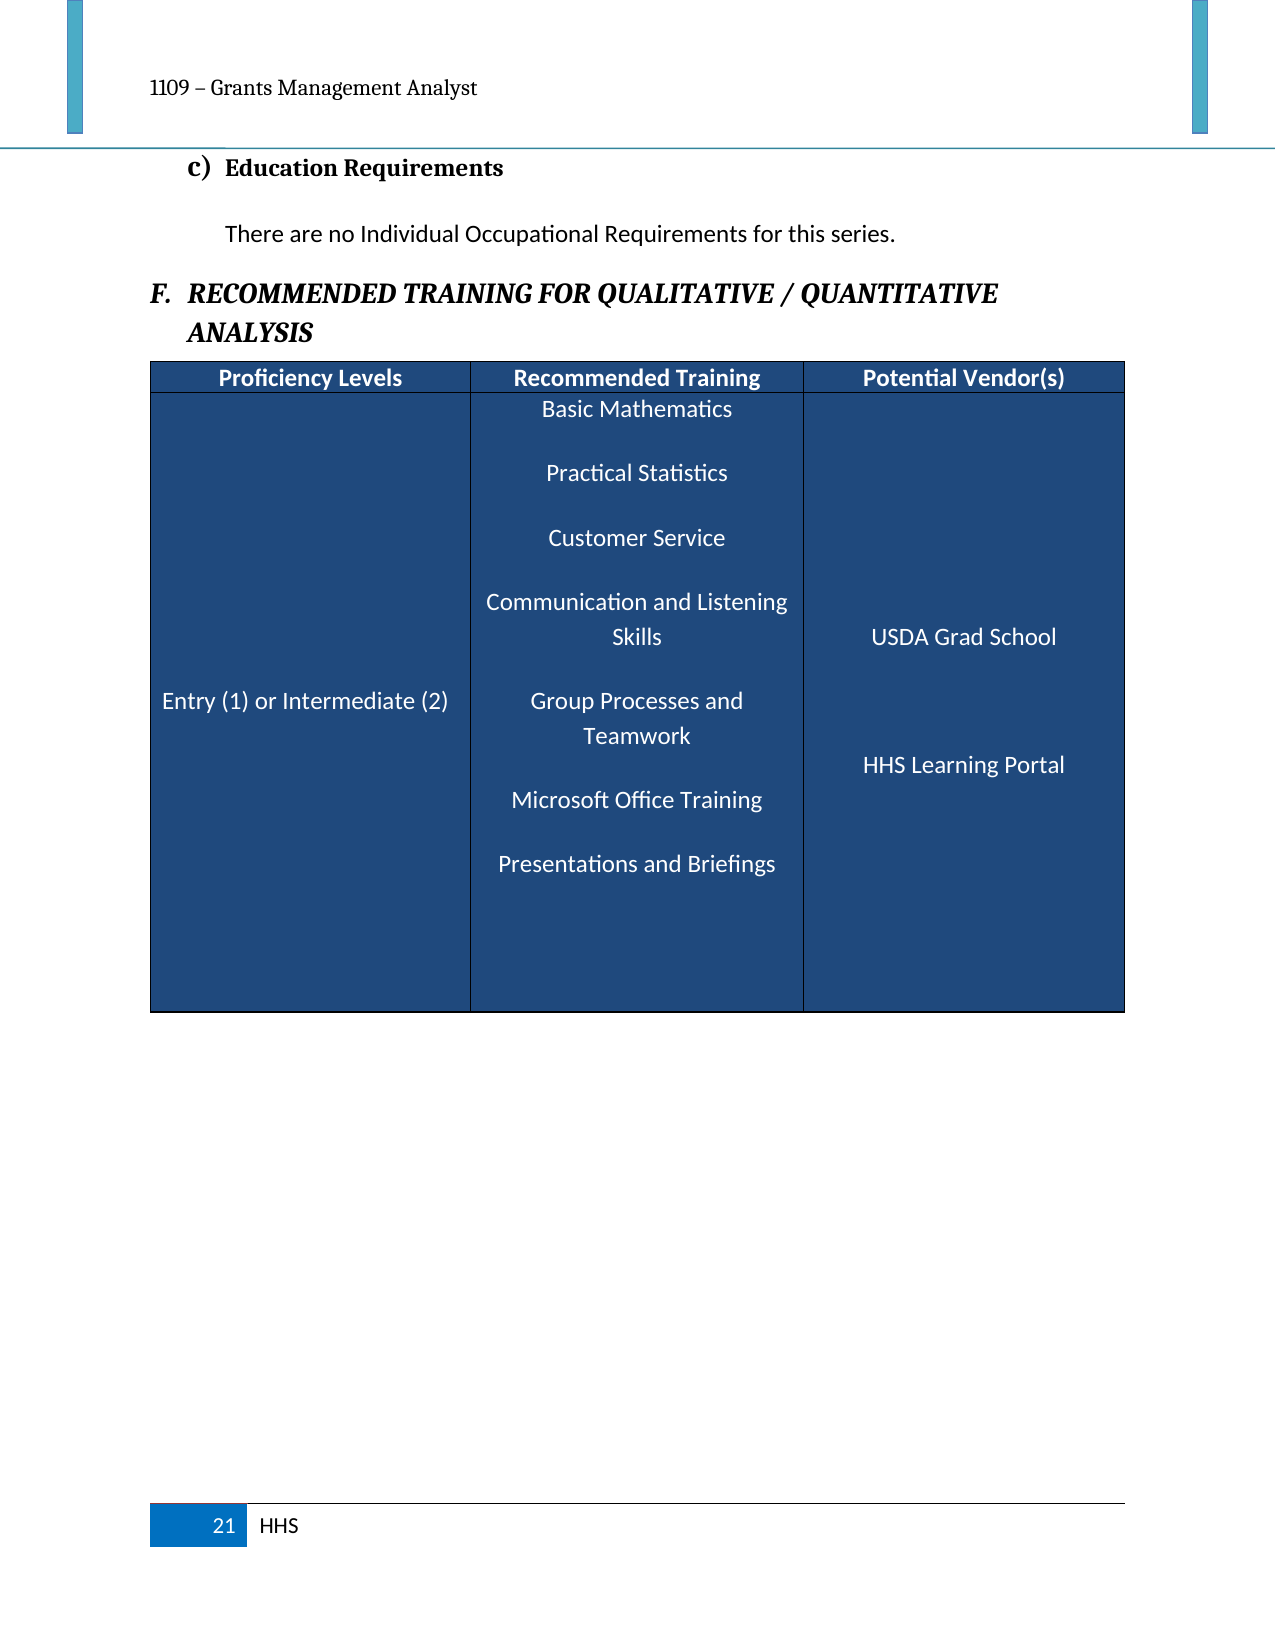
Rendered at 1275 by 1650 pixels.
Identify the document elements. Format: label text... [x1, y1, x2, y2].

table_cell USDA Grad School HHS Learning Portal [804, 393, 1124, 1011]
text There are no Individual Occupational Requirements for this series. [150, 218, 1125, 248]
subtitle Education Requirements [187, 150, 1125, 183]
table_header Proficiency Levels [151, 362, 470, 392]
table_header Potential Vendor(s) [804, 362, 1124, 392]
table_cell Basic Mathematics Practical Statistics Customer Service Communication and Listening Skills Group Processes and Teamwork Microsoft Office Training Presentations and Briefings [471, 393, 803, 1011]
table_cell Entry (1) or Intermediate (2) [151, 393, 470, 1011]
subtitle RECOMMENDED TRAINING FOR QUALITATIVE / QUANTITATIVE ANALYSIS [150, 277, 1125, 349]
table_header Recommended Training [471, 362, 803, 392]
